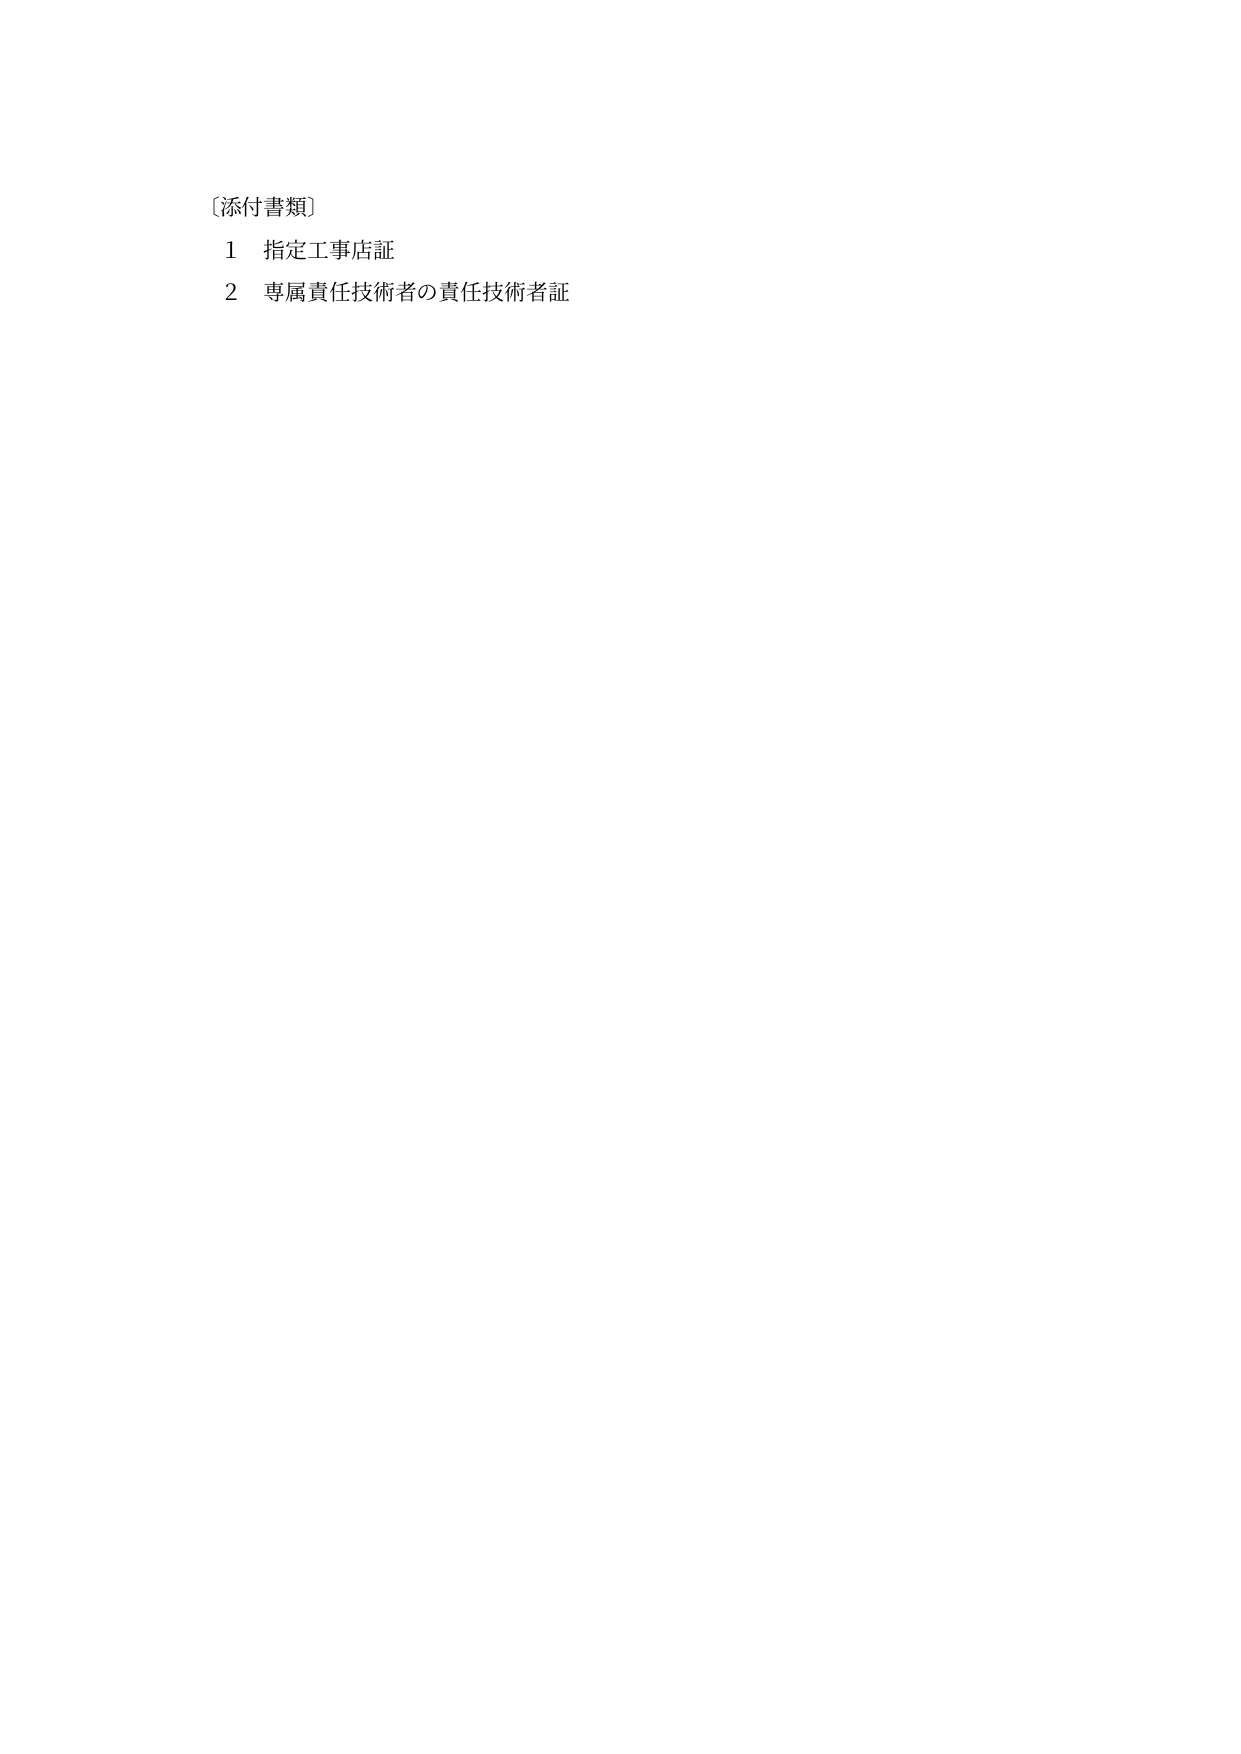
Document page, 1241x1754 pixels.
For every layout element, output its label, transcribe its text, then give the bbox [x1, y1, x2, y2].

table_cell 〔添付書類〕 １ 指定工事店証 ２ 専属責任技術者の責任技術者証 [188, 179, 1075, 315]
